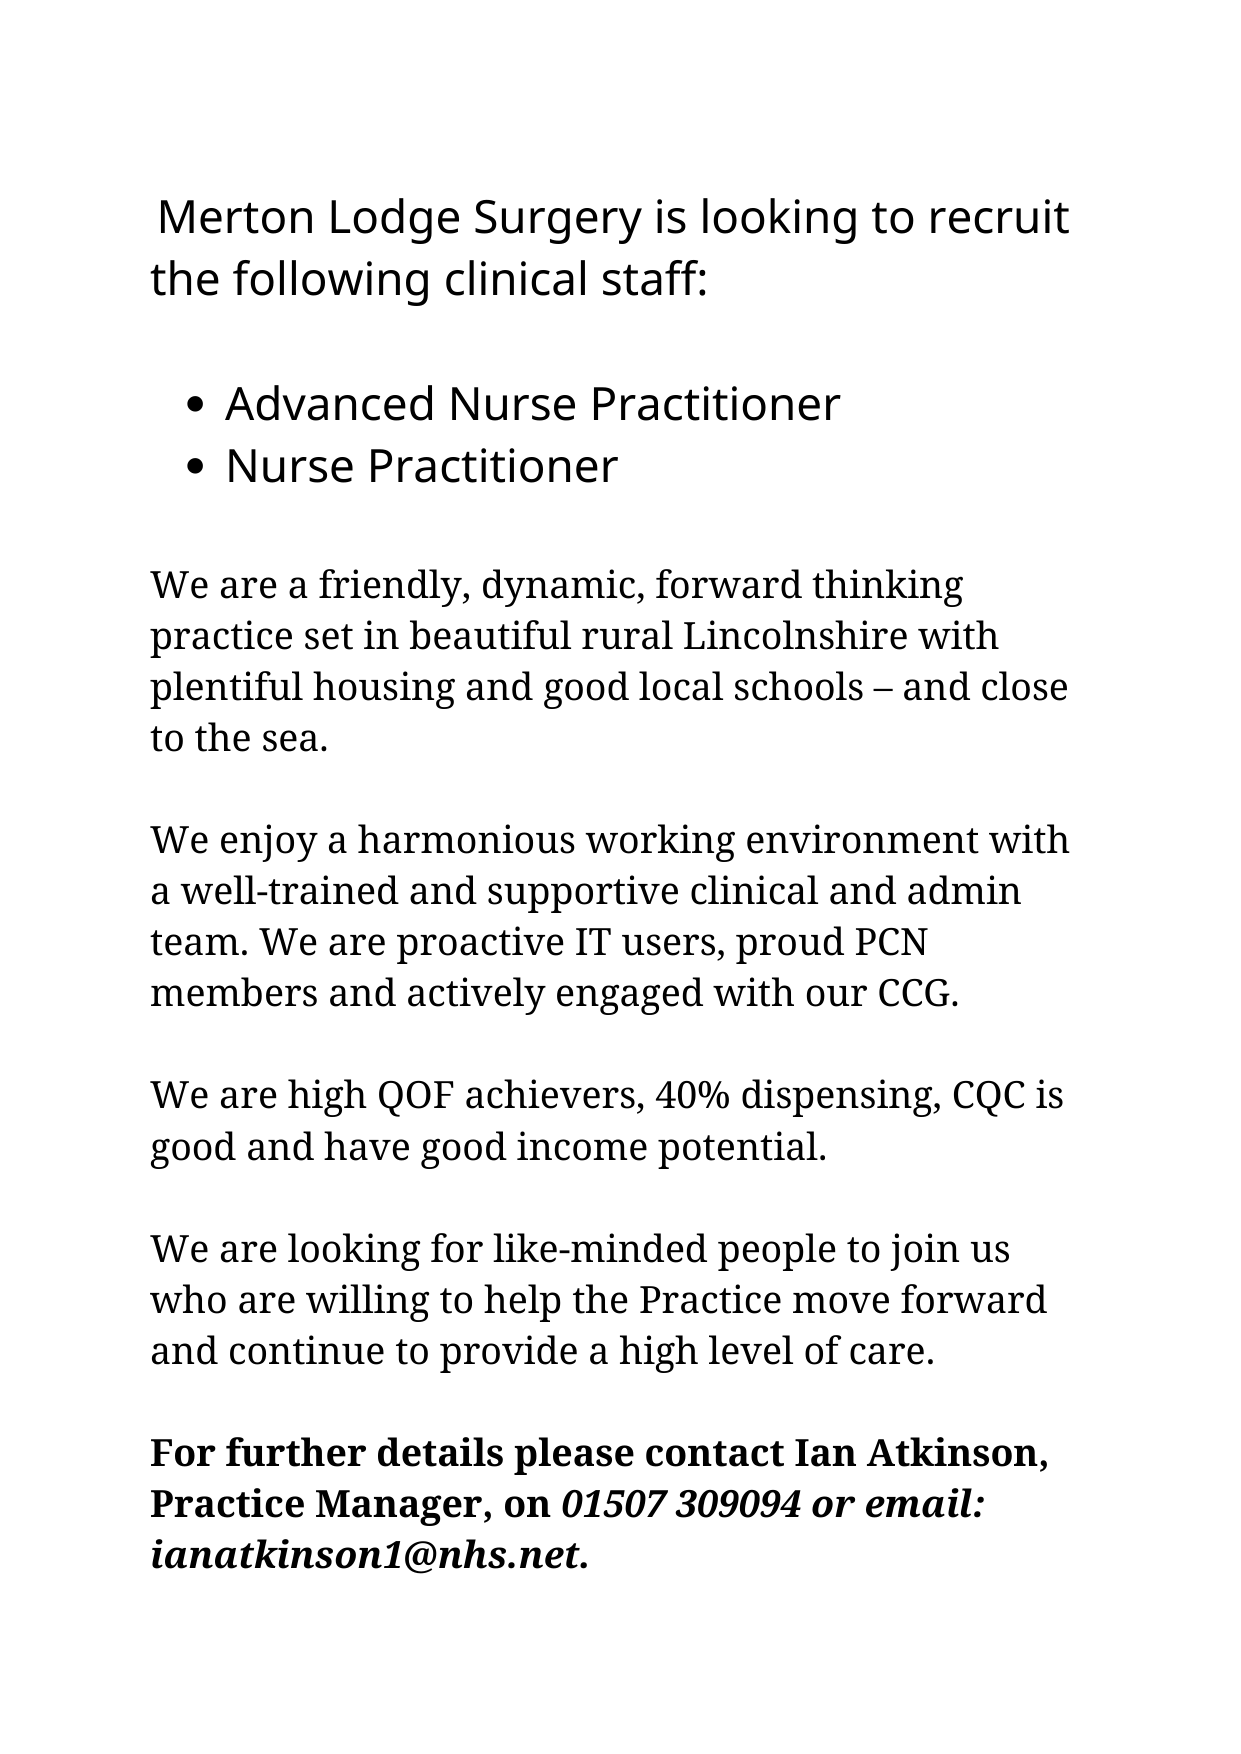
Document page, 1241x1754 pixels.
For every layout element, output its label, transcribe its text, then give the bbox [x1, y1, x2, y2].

text We enjoy a harmonious working environment with a well-trained and supportive clinical and admin team. We are proactive IT users, proud PCN members and actively engaged with our CCG. [150, 814, 1090, 1018]
text We are high QOF achievers, 40% dispensing, CQC is good and have good income potential. [150, 1069, 1090, 1171]
text Merton Lodge Surgery is looking to recruit the following clinical staff: [150, 184, 1090, 309]
list Advanced Nurse Practitioner [187, 371, 1090, 434]
text For further details please contact Ian Atkinson, Practice Manager, on 01507 309094 or email: ianatkinson1@nhs.net. [150, 1426, 1090, 1579]
text We are looking for like-minded people to join us who are willing to help the Practice move forward and continue to provide a high level of care. [150, 1222, 1090, 1375]
list Nurse Practitioner [187, 434, 1090, 496]
text We are a friendly, dynamic, forward thinking practice set in beautiful rural Lincolnshire with plentiful housing and good local schools – and close to the sea. [150, 558, 1090, 763]
